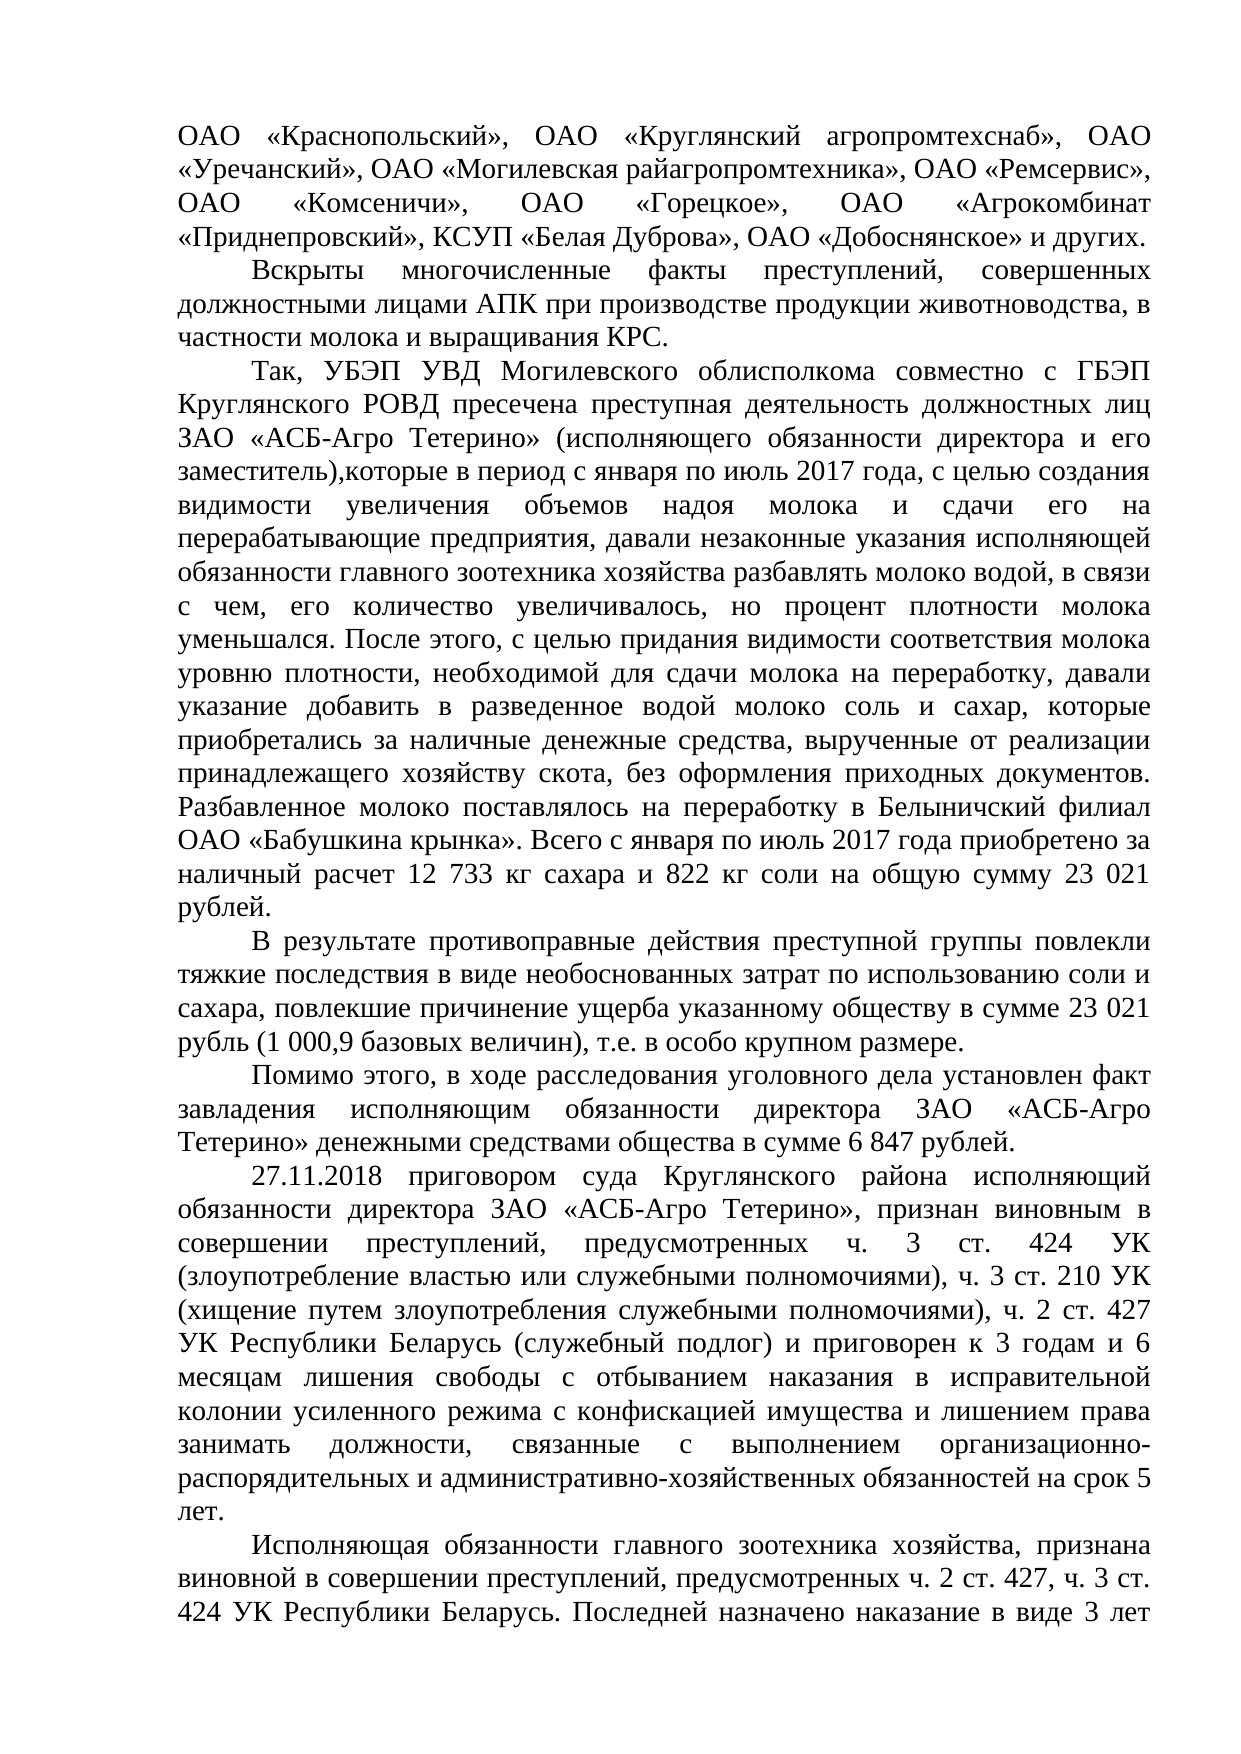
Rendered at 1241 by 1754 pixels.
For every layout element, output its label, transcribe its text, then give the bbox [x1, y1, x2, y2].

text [177, 1527, 1152, 1627]
text В результате противоправные действия преступной группы повлекли тяжкие последствия в виде необоснованных затрат по использованию соли и сахара, повлекшие причинение ущерба указанному обществу в сумме 23 021 рубль (1 000,9 базовых величин), т.е. в особо крупном размере. [177, 923, 1152, 1057]
text 27.11.2018 приговором суда Круглянского района исполняющий обязанности директора ЗАО «АСБ-Агро Тетерино», признан виновным в совершении преступлений, предусмотренных ч. 3 ст. 424 УК (злоупотребление властью или служебными полномочиями), ч. 3 ст. 210 УК (хищение путем злоупотребления служебными полномочиями), ч. 2 ст. 427 УК Республики Беларусь (служебный подлог) и приговорен к 3 годам и 6 месяцам лишения свободы с отбыванием наказания в исправительной колонии усиленного режима с конфискацией имущества и лишением права занимать должности, связанные с выполнением организационно-распорядительных и административно-хозяйственных обязанностей на срок 5 лет. [177, 1158, 1152, 1527]
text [177, 118, 1152, 252]
text Так, УБЭП УВД Могилевского облисполкома совместно с ГБЭП Круглянского РОВД пресечена преступная деятельность должностных лиц ЗАО «АСБ-Агро Тетерино» (исполняющего обязанности директора и его заместитель),которые в период с января по июль 2017 года, с целью создания видимости увеличения объемов надоя молока и сдачи его на перерабатывающие предприятия, давали незаконные указания исполняющей обязанности главного зоотехника хозяйства разбавлять молоко водой, в связи с чем, его количество увеличивалось, но процент плотности молока уменьшался. После этого, с целью придания видимости соответствия молока уровню плотности, необходимой для сдачи молока на переработку, давали указание добавить в разведенное водой молоко соль и сахар, которые приобретались за наличные денежные средства, вырученные от реализации принадлежащего хозяйству скота, без оформления приходных документов. Разбавленное молоко поставлялось на переработку в Белыничский филиал ОАО «Бабушкина крынка». Всего с января по июль 2017 года приобретено за наличный расчет 12 733 кг сахара и 822 кг соли на общую сумму 23 021 рублей. [177, 353, 1152, 923]
text Помимо этого, в ходе расследования уголовного дела установлен факт завладения исполняющим обязанности директора ЗАО «АСБ-Агро Тетерино» денежными средствами общества в сумме 6 847 рублей. [177, 1057, 1152, 1158]
text Вскрыты многочисленные факты преступлений, совершенных должностными лицами АПК при производстве продукции животноводства, в частности молока и выращивания КРС. [177, 252, 1152, 353]
